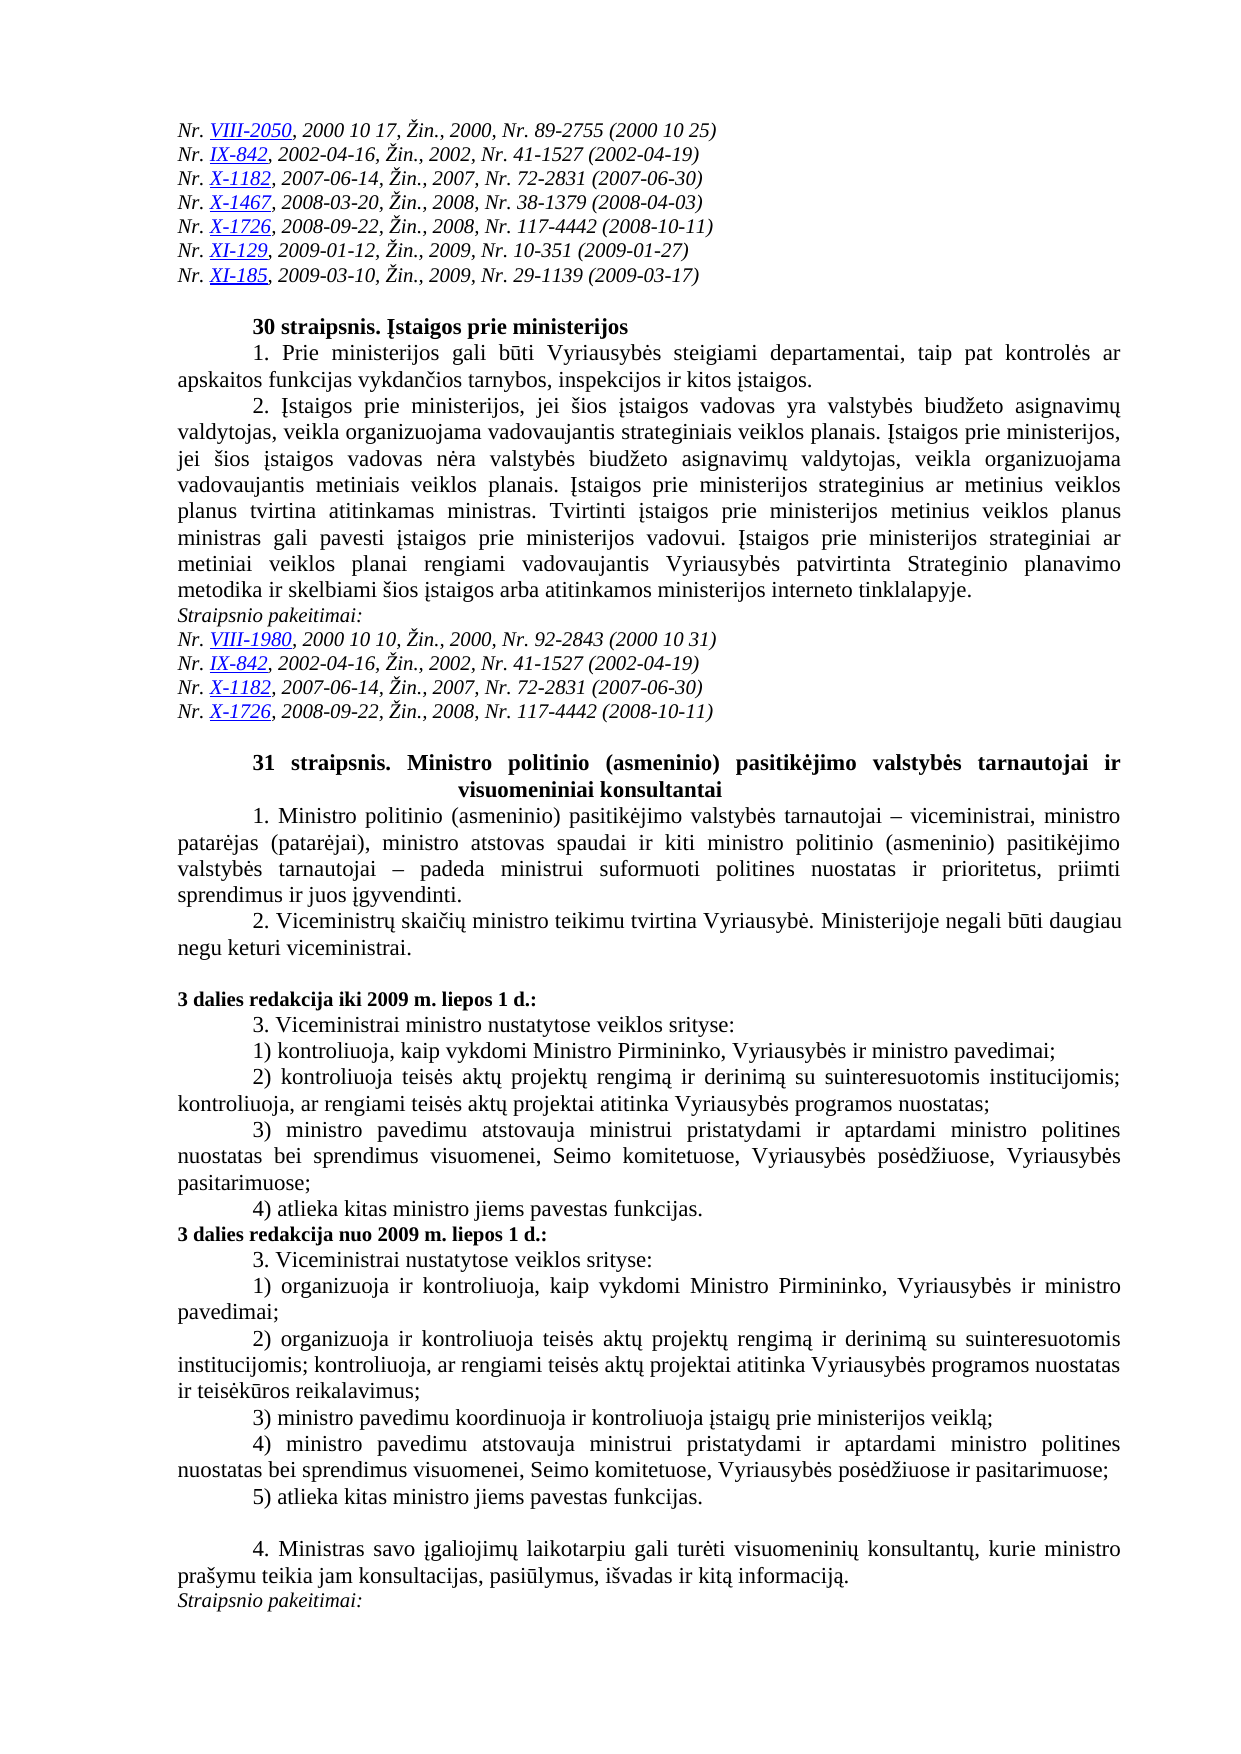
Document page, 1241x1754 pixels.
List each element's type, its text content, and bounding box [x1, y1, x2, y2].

text Nr. X-1467, 2008-03-20, Žin., 2008, Nr. 38-1379 (2008-04-03) [177, 190, 1122, 214]
text Nr. XI-185, 2009-03-10, Žin., 2009, Nr. 29-1139 (2009-03-17) [177, 262, 1122, 287]
text 3. Viceministrai nustatytose veiklos srityse: [177, 1246, 1122, 1272]
text 31 straipsnis. Ministro politinio (asmeninio) pasitikėjimo valstybės tarnautojai ir visuomeniniai konsultantai [252, 749, 1122, 802]
text 3. Viceministrai ministro nustatytose veiklos srityse: [177, 1011, 1122, 1037]
text 1. Prie ministerijos gali būti Vyriausybės steigiami departamentai, taip pat kontrolės ar apskaitos funkcijas vykdančios tarnybos, inspekcijos ir kitos įstaigos. [177, 339, 1122, 392]
text 4) ministro pavedimu atstovauja ministrui pristatydami ir aptardami ministro politines nuostatas bei sprendimus visuomenei, Seimo komitetuose, Vyriausybės posėdžiuose ir pasitarimuose; [177, 1430, 1122, 1483]
text 3) ministro pavedimu atstovauja ministrui pristatydami ir aptardami ministro politines nuostatas bei sprendimus visuomenei, Seimo komitetuose, Vyriausybės posėdžiuose, Vyriausybės pasitarimuose; [177, 1116, 1122, 1195]
text Nr. X-1726, 2008-09-22, Žin., 2008, Nr. 117-4442 (2008-10-11) [177, 699, 1122, 723]
text Nr. X-1182, 2007-06-14, Žin., 2007, Nr. 72-2831 (2007-06-30) [177, 166, 1122, 190]
text Nr. IX-842, 2002-04-16, Žin., 2002, Nr. 41-1527 (2002-04-19) [177, 142, 1122, 166]
text Nr. XI-129, 2009-01-12, Žin., 2009, Nr. 10-351 (2009-01-27) [177, 238, 1122, 262]
text Nr. , 2000 10 10, Žin., 2000, Nr. 92-2843 (2000 10 31) [177, 627, 1122, 651]
text Nr. X-1726, 2008-09-22, Žin., 2008, Nr. 117-4442 (2008-10-11) [177, 214, 1122, 238]
text 3 dalies redakcija nuo 2009 m. liepos 1 d.: [177, 1222, 1122, 1246]
text 2) kontroliuoja teisės aktų projektų rengimą ir derinimą su suinteresuotomis institucijomis; kontroliuoja, ar rengiami teisės aktų projektai atitinka Vyriausybės programos nuostatas; [177, 1063, 1122, 1116]
text 3 dalies redakcija iki 2009 m. liepos 1 d.: [177, 987, 1122, 1011]
text 1) organizuoja ir kontroliuoja, kaip vykdomi Ministro Pirmininko, Vyriausybės ir ministro pavedimai; [177, 1272, 1122, 1325]
text 2. Viceministrų skaičių ministro teikimu tvirtina Vyriausybė. Ministerijoje negali būti daugiau negu keturi viceministrai. [177, 908, 1122, 960]
text 2. Įstaigos prie ministerijos, jei šios įstaigos vadovas yra valstybės biudžeto asignavimų valdytojas, veikla organizuojama vadovaujantis strateginiais veiklos planais. Įstaigos prie ministerijos, jei šios įstaigos vadovas nėra valstybės biudžeto asignavimų valdytojas, veikla organizuojama vadovaujantis metiniais veiklos planais. Įstaigos prie ministerijos strateginius ar metinius veiklos planus tvirtina atitinkamas ministras. Tvirtinti įstaigos prie ministerijos metinius veiklos planus ministras gali pavesti įstaigos prie ministerijos vadovui. Įstaigos prie ministerijos strateginiai ar metiniai veiklos planai rengiami vadovaujantis Vyriausybės patvirtinta Strateginio planavimo metodika ir skelbiami šios įstaigos arba atitinkamos ministerijos interneto tinklalapyje. [177, 392, 1122, 603]
text 30 straipsnis. Įstaigos prie ministerijos [177, 313, 1122, 339]
text Nr. , 2000 10 17, Žin., 2000, Nr. 89-2755 (2000 10 25) [177, 118, 1122, 142]
text Nr. IX-842, 2002-04-16, Žin., 2002, Nr. 41-1527 (2002-04-19) [177, 651, 1122, 675]
text Nr. X-1182, 2007-06-14, Žin., 2007, Nr. 72-2831 (2007-06-30) [177, 675, 1122, 699]
text 4. Ministras savo įgaliojimų laikotarpiu gali turėti visuomeninių konsultantų, kurie ministro prašymu teikia jam konsultacijas, pasiūlymus, išvadas ir kitą informaciją. [177, 1536, 1122, 1588]
text Straipsnio pakeitimai: [177, 1588, 1122, 1612]
text 5) atlieka kitas ministro jiems pavestas funkcijas. [177, 1483, 1122, 1509]
text 1. Ministro politinio (asmeninio) pasitikėjimo valstybės tarnautojai – viceministrai, ministro patarėjas (patarėjai), ministro atstovas spaudai ir kiti ministro politinio (asmeninio) pasitikėjimo valstybės tarnautojai – padeda ministrui suformuoti politines nuostatas ir prioritetus, priimti sprendimus ir juos įgyvendinti. [177, 802, 1122, 908]
text Straipsnio pakeitimai: [177, 603, 1122, 627]
text 2) organizuoja ir kontroliuoja teisės aktų projektų rengimą ir derinimą su suinteresuotomis institucijomis; kontroliuoja, ar rengiami teisės aktų projektai atitinka Vyriausybės programos nuostatas ir teisėkūros reikalavimus; [177, 1325, 1122, 1404]
text 3) ministro pavedimu koordinuoja ir kontroliuoja įstaigų prie ministerijos veiklą; [148, 1404, 1122, 1430]
text 4) atlieka kitas ministro jiems pavestas funkcijas. [177, 1195, 1122, 1222]
text 1) kontroliuoja, kaip vykdomi Ministro Pirmininko, Vyriausybės ir ministro pavedimai; [177, 1037, 1122, 1063]
